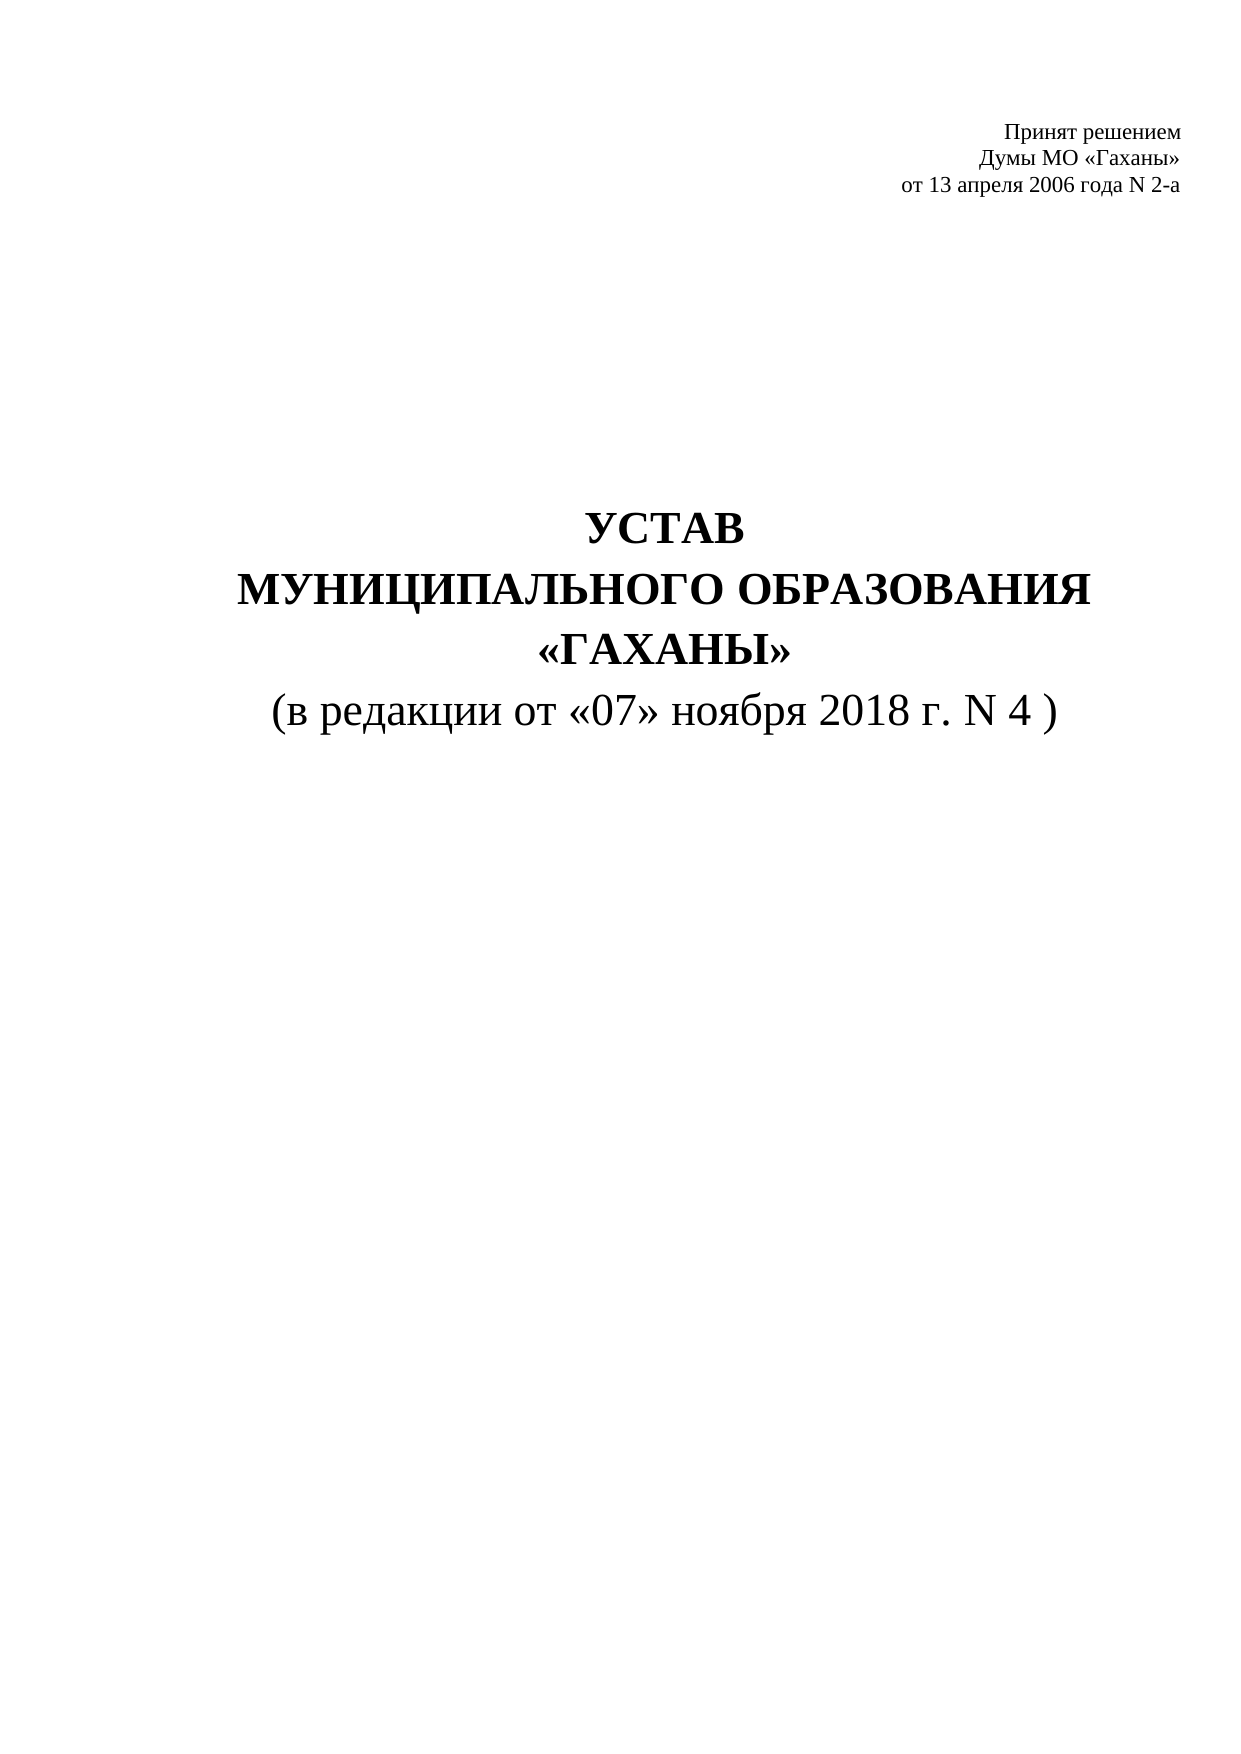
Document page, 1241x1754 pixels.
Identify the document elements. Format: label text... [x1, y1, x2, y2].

text «ГАХАНЫ» [148, 622, 1181, 675]
text от 13 апреля 2006 года N 2-а [148, 171, 1181, 197]
text МУНИЦИПАЛЬНОГО ОБРАЗОВАНИЯ [148, 561, 1181, 614]
text (в редакции от «07» ноября 2018 г. N 4 ) [148, 682, 1181, 735]
text Принят решением [148, 118, 1181, 144]
text УСТАВ [148, 501, 1181, 554]
text Думы МО «Гаханы» [148, 144, 1181, 171]
